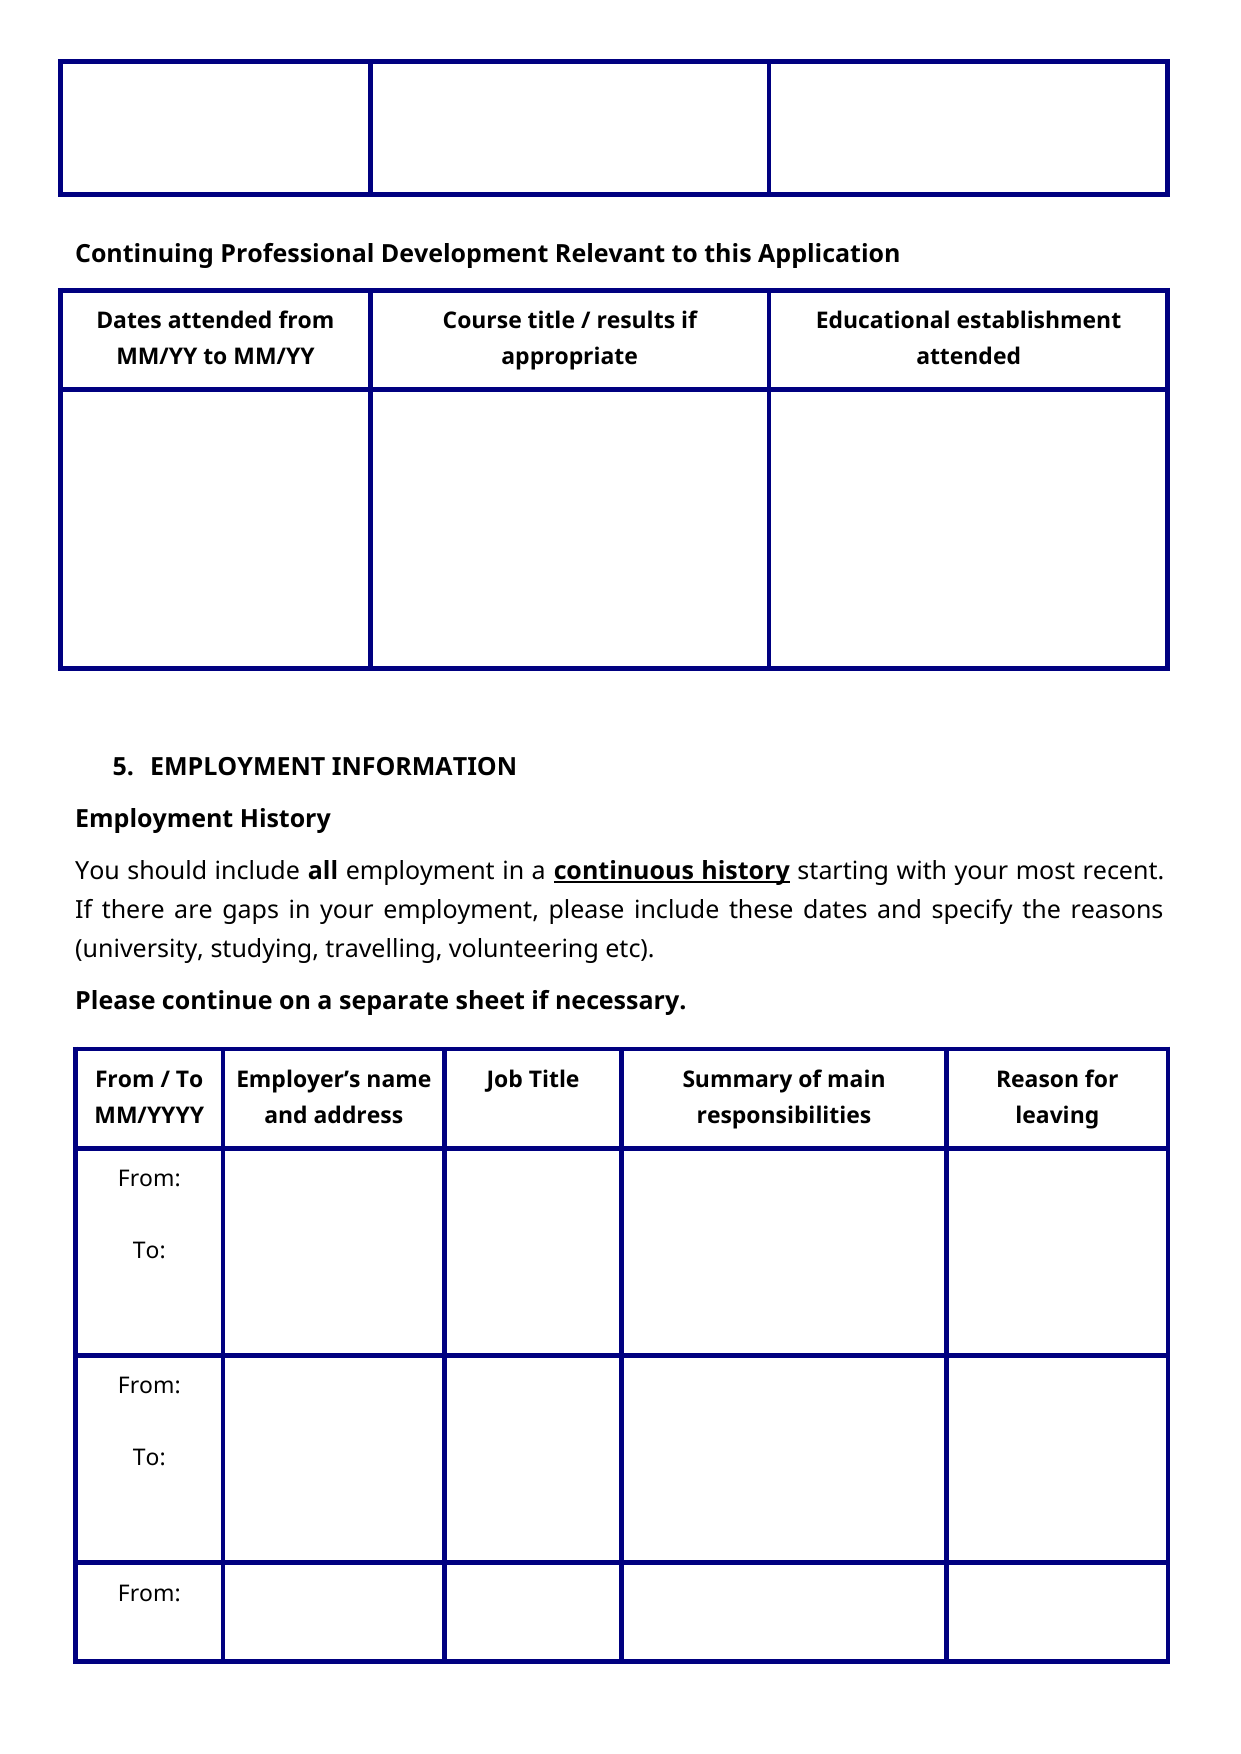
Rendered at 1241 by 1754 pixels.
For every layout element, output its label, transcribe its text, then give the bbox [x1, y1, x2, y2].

table_cell [624, 1358, 944, 1560]
table_cell [63, 392, 368, 666]
table_cell [949, 1358, 1166, 1560]
table_cell From: To: [78, 1565, 221, 1659]
table_cell [771, 64, 1165, 192]
table_cell From: To: [78, 1151, 221, 1353]
table_header Course title / results if appropriate [373, 293, 767, 387]
table_cell [373, 64, 767, 192]
table_cell [225, 1565, 442, 1659]
table_cell [771, 392, 1165, 666]
table_cell [447, 1565, 619, 1659]
table_cell [447, 1358, 619, 1560]
table_header Job Title [447, 1051, 619, 1146]
table_cell [63, 64, 368, 192]
table_cell From: To: [78, 1358, 221, 1560]
text Continuing Professional Development Relevant to this Application [75, 236, 1165, 270]
table_header Educational establishment attended [771, 293, 1165, 387]
table_cell [225, 1151, 442, 1353]
table_cell [949, 1151, 1166, 1353]
table_header Reason for leaving [949, 1051, 1166, 1146]
table_header Employer’s name and address [225, 1051, 442, 1146]
table_header Dates attended from MM/YY to MM/YY [63, 293, 368, 387]
table_cell [624, 1151, 944, 1353]
table_cell [949, 1565, 1166, 1659]
table_header Summary of main responsibilities [624, 1051, 944, 1146]
table_cell [624, 1565, 944, 1659]
text Please continue on a separate sheet if necessary. [75, 982, 1165, 1016]
list EMPLOYMENT INFORMATION [112, 749, 1165, 783]
table_cell [447, 1151, 619, 1353]
text Employment History [75, 801, 1165, 835]
text You should include all employment in a continuous history starting with your most recent. If there are gaps in your employment, please include these dates and specify the reasons (university, studying, travelling, volunteering etc). [75, 852, 1165, 965]
table_cell [373, 392, 767, 666]
table_cell [225, 1358, 442, 1560]
table_header From / To MM/YYYY [78, 1051, 221, 1146]
